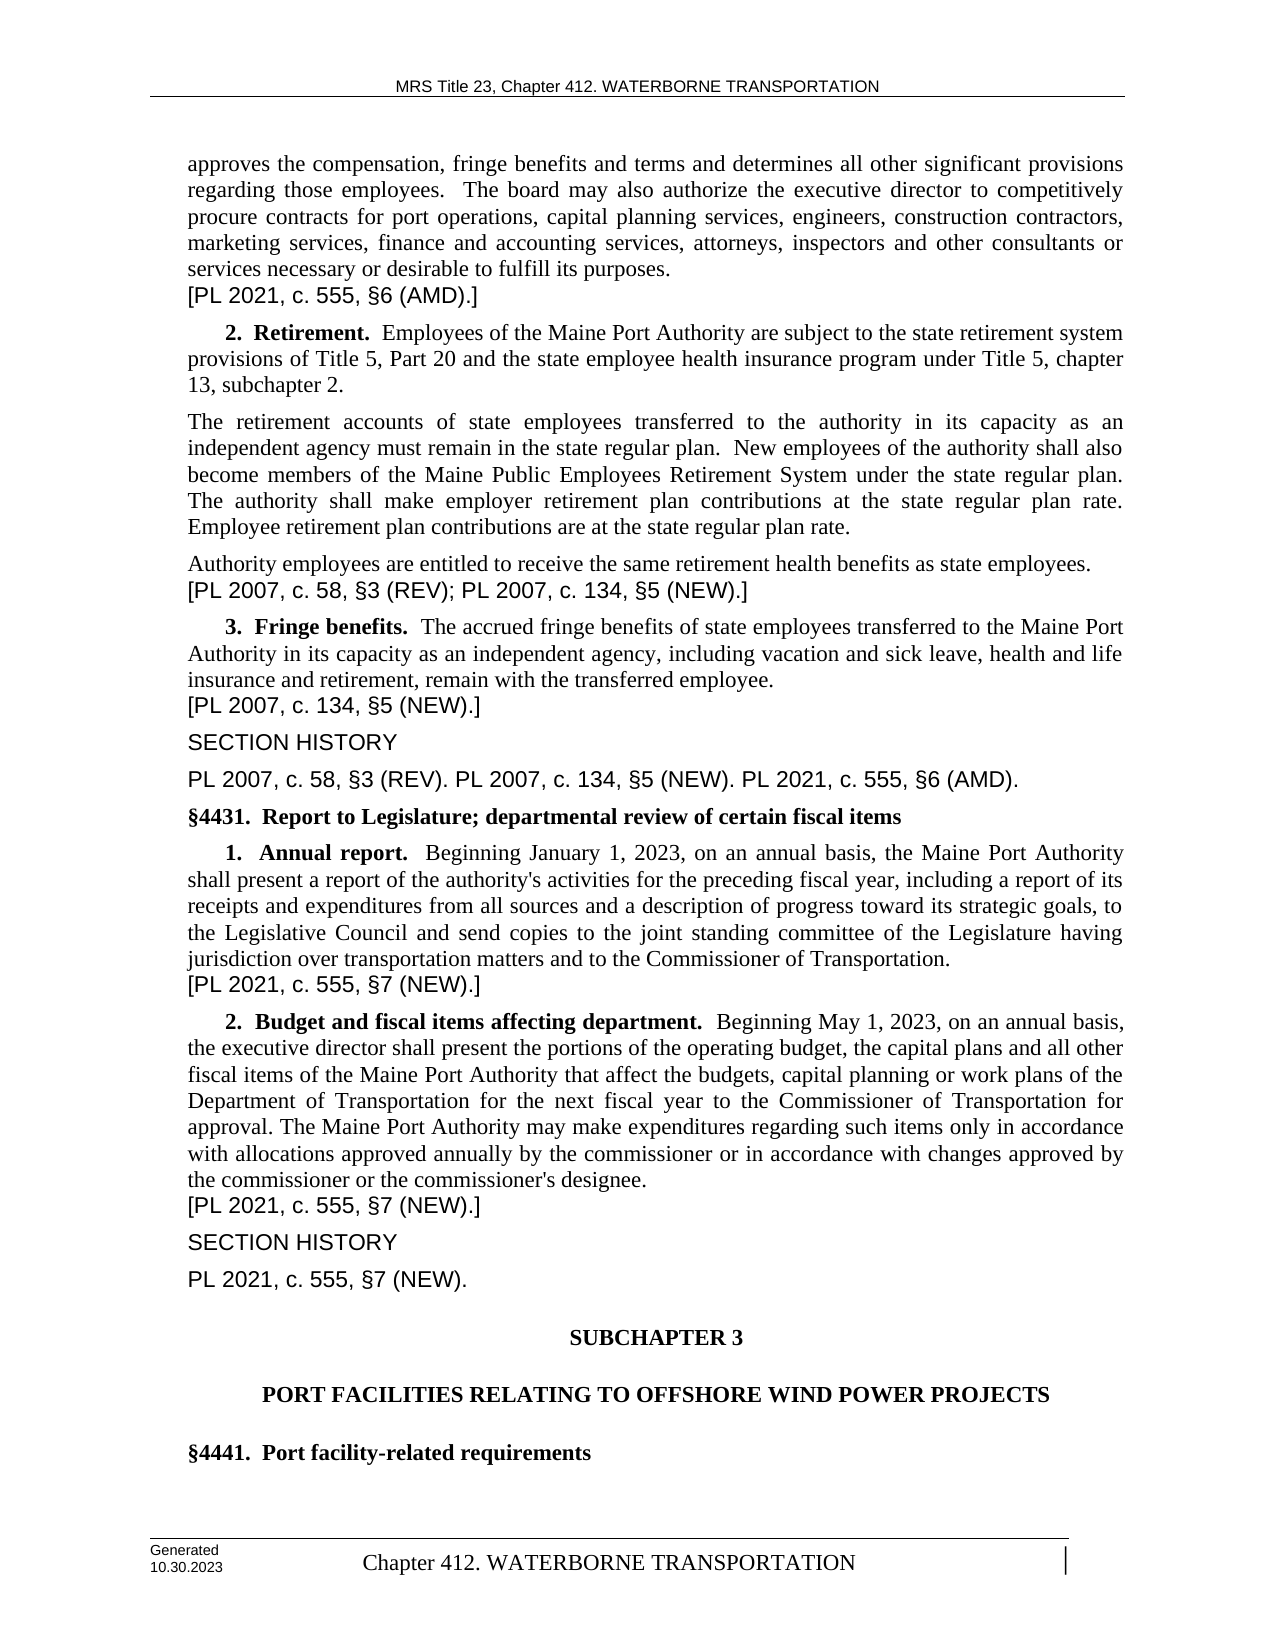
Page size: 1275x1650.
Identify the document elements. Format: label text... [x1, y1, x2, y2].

text PORT FACILITIES RELATING TO OFFSHORE WIND POWER PROJECTS [187, 1381, 1125, 1408]
text 2. Budget and fiscal items affecting department. Beginning May 1, 2023, on an annual basis, the executive director shall present the portions of the operating budget, the capital plans and all other fiscal items of the Maine Port Authority that affect the budgets, capital planning or work plans of the Department of Transportation for the next fiscal year to the Commissioner of Transportation for approval. The Maine Port Authority may make expenditures regarding such items only in accordance with allocations approved annually by the commissioner or in accordance with changes approved by the commissioner or the commissioner's designee. [187, 1008, 1125, 1192]
text 2. Retirement. Employees of the Maine Port Authority are subject to the state retirement system provisions of Title 5, Part 20 and the state employee health insurance program under Title 5, chapter 13, subchapter 2. [187, 318, 1125, 398]
text PL 2007, c. 58, §3 (REV). PL 2007, c. 134, §5 (NEW). PL 2021, c. 555, §6 (AMD). [187, 766, 1125, 792]
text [187, 150, 1125, 282]
text 3. Fringe benefits. The accrued fringe benefits of state employees transferred to the Maine Port Authority in its capacity as an independent agency, including vacation and sick leave, health and life insurance and retirement, remain with the transferred employee. [187, 613, 1125, 692]
text 1. Annual report. Beginning January 1, 2023, on an annual basis, the Maine Port Authority shall present a report of the authority's activities for the preceding fiscal year, including a report of its receipts and expenditures from all sources and a description of progress toward its strategic goals, to the Legislative Council and send copies to the joint standing committee of the Legislature having jurisdiction over transportation matters and to the Commissioner of Transportation. [187, 839, 1125, 971]
text SUBCHAPTER 3 [187, 1324, 1125, 1350]
text SECTION HISTORY [187, 1229, 1125, 1256]
text The retirement accounts of state employees transferred to the authority in its capacity as an independent agency must remain in the state regular plan. New employees of the authority shall also become members of the Maine Public Employees Retirement System under the state regular plan. The authority shall make employer retirement plan contributions at the state regular plan rate. Employee retirement plan contributions are at the state regular plan rate. [187, 408, 1125, 540]
text SECTION HISTORY [187, 729, 1125, 756]
text §4431. Report to Legislature; departmental review of certain fiscal items [187, 803, 1125, 829]
text [PL 2021, c. 555, §6 (AMD).] [187, 282, 1125, 308]
text [PL 2007, c. 58, §3 (REV); PL 2007, c. 134, §5 (NEW).] [187, 577, 1125, 603]
text [PL 2007, c. 134, §5 (NEW).] [187, 692, 1125, 719]
text [PL 2021, c. 555, §7 (NEW).] [187, 971, 1125, 998]
text Authority employees are entitled to receive the same retirement health benefits as state employees. [187, 550, 1125, 577]
text PL 2021, c. 555, §7 (NEW). [187, 1266, 1125, 1292]
text [PL 2021, c. 555, §7 (NEW).] [187, 1192, 1125, 1219]
text §4441. Port facility-related requirements [187, 1439, 1125, 1465]
